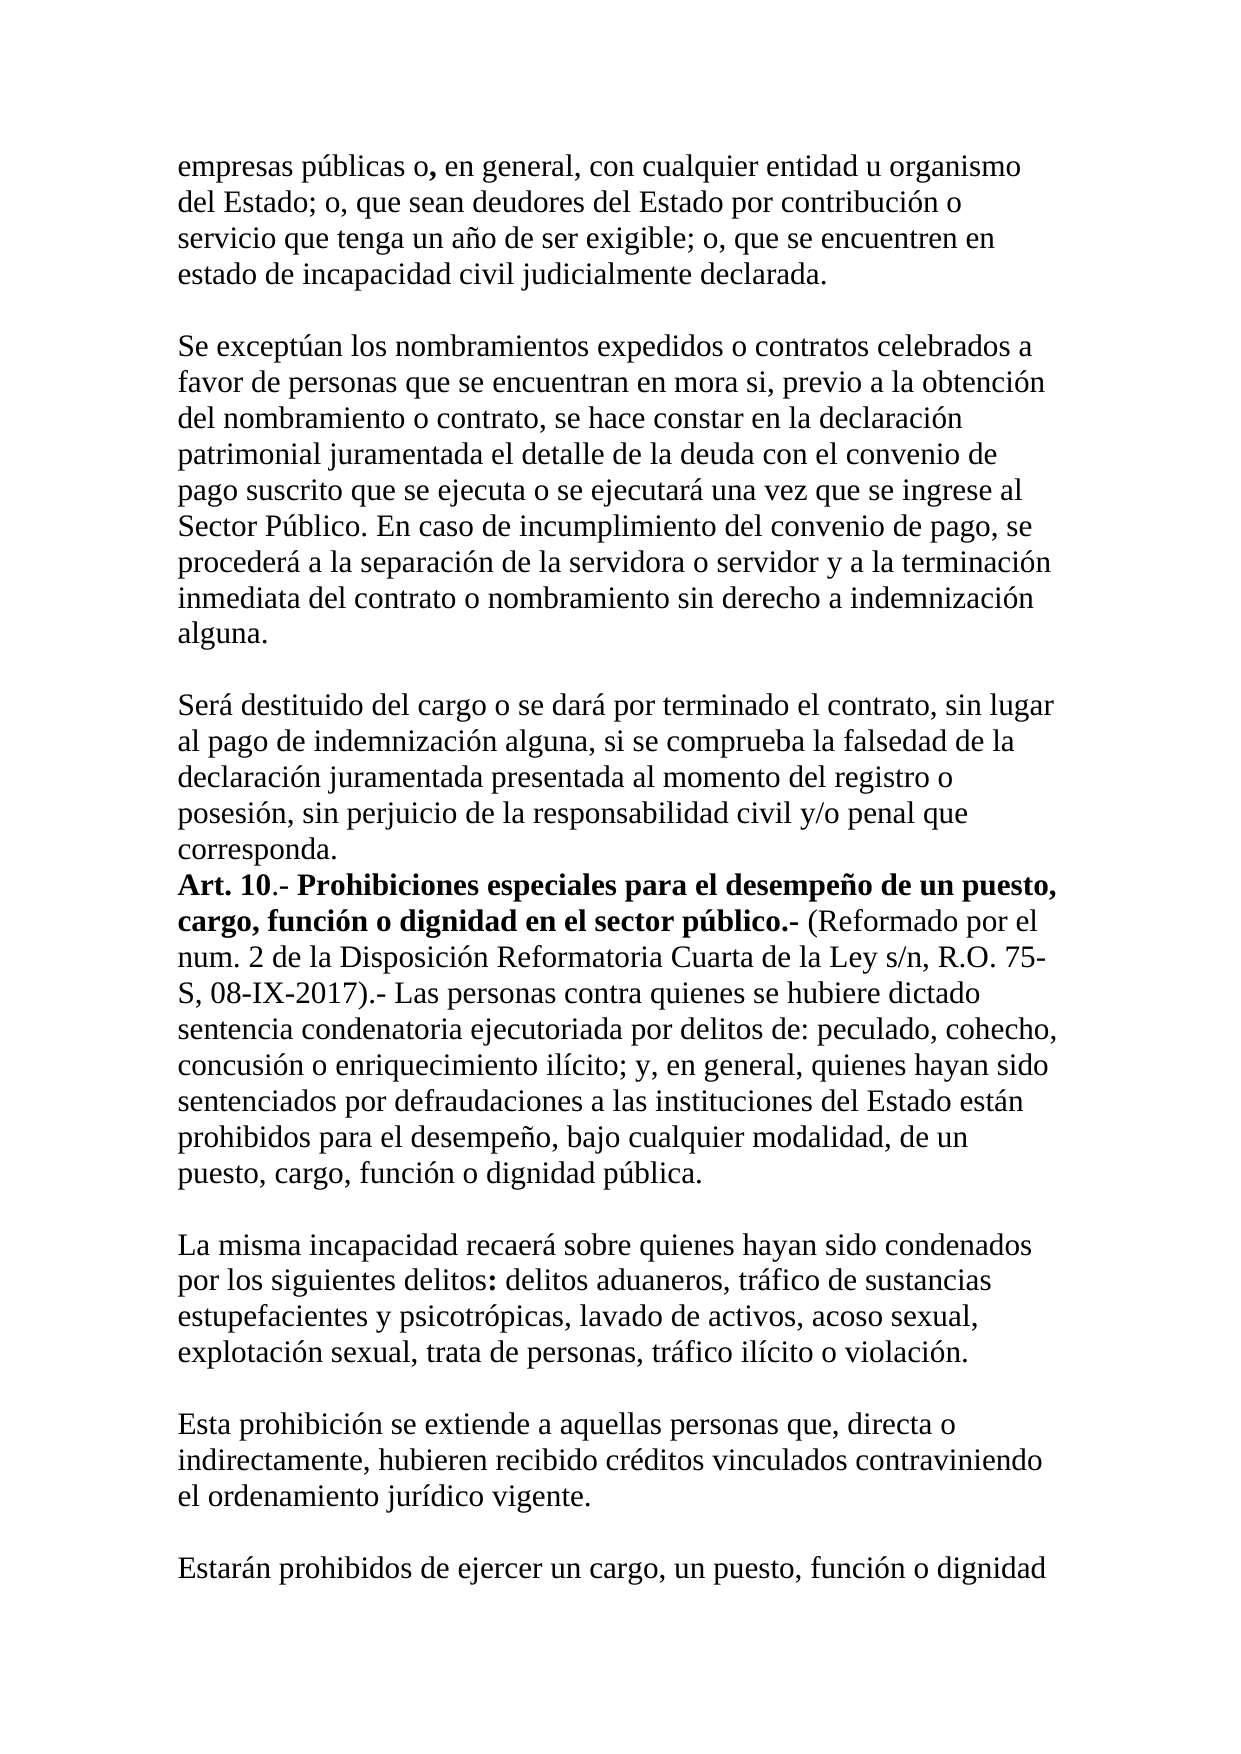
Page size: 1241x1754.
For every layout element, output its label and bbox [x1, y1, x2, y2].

text [177, 866, 1063, 1585]
text [177, 148, 1063, 866]
